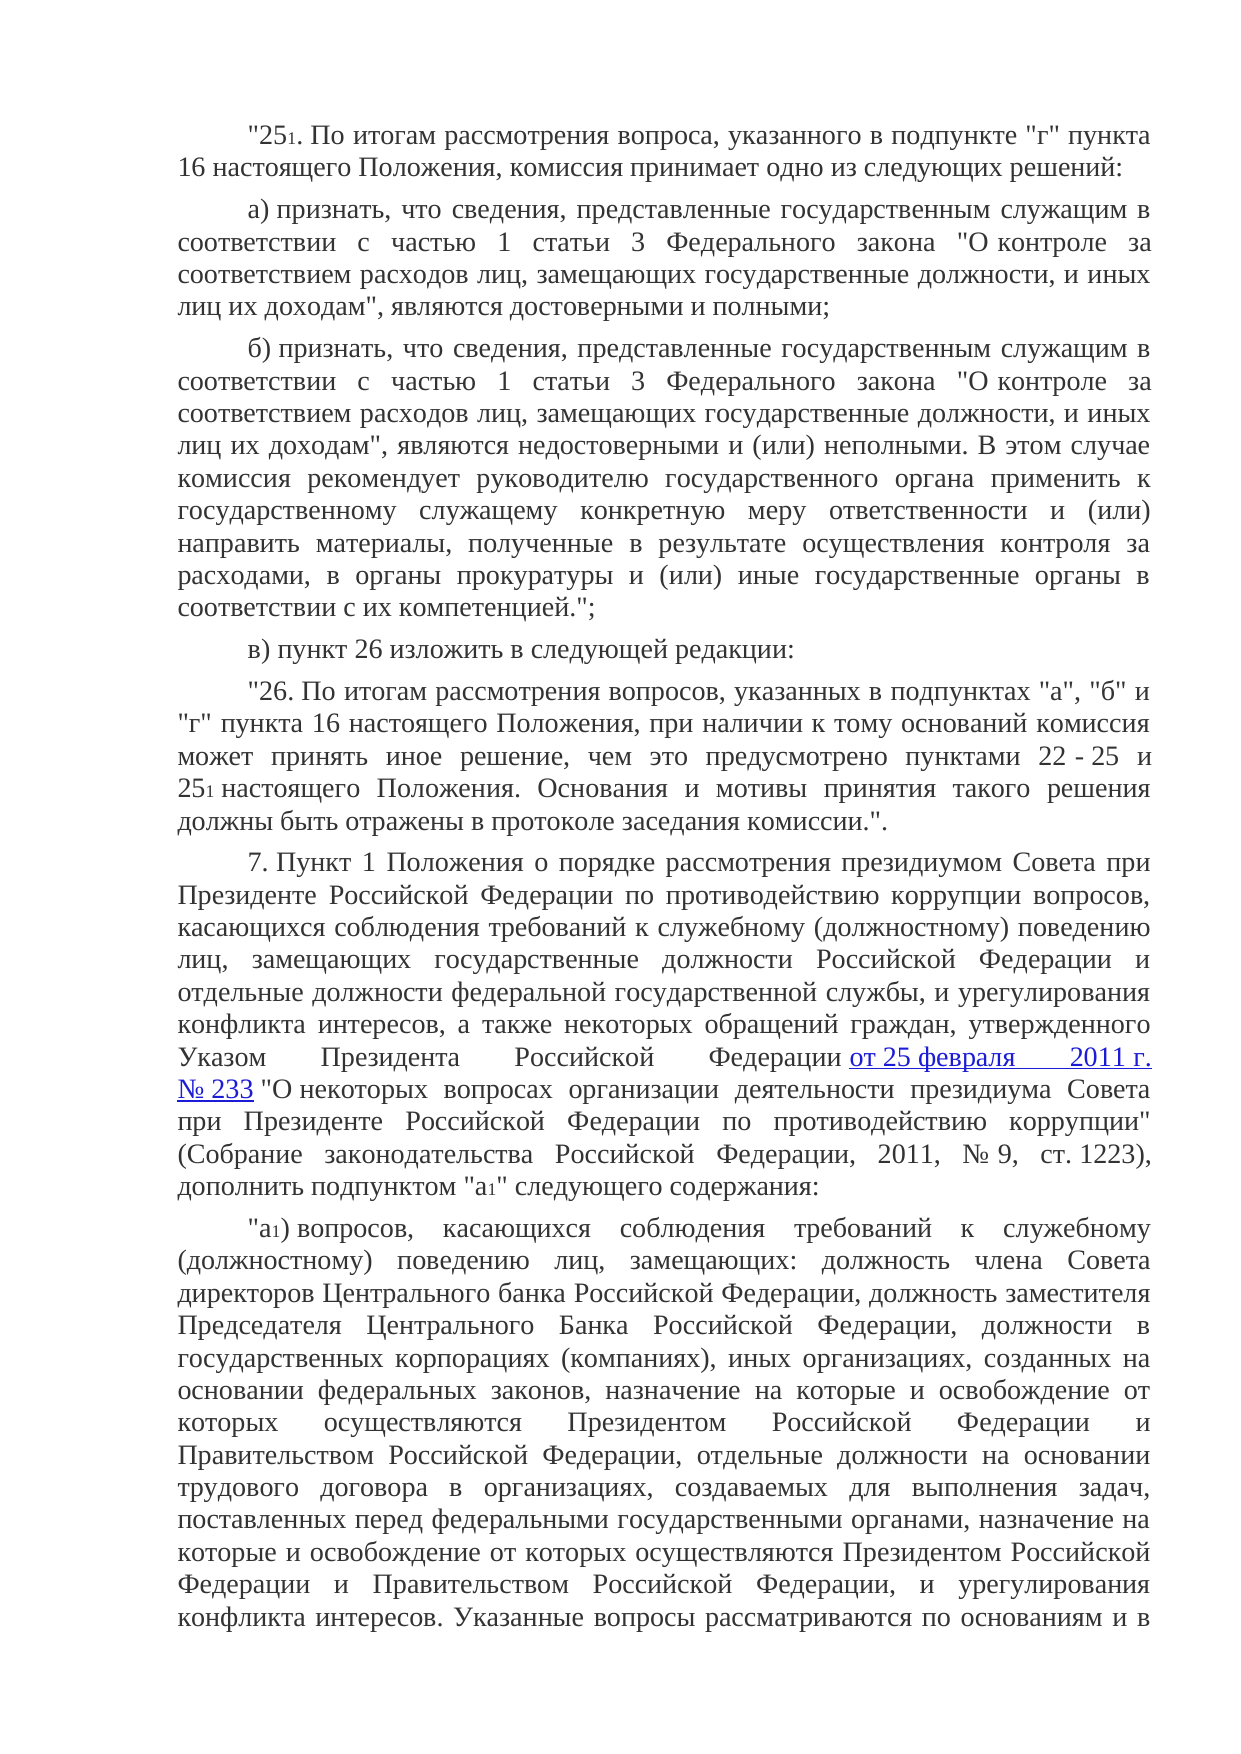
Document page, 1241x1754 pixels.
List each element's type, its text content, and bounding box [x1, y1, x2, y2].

text "251. По итогам рассмотрения вопроса, указанного в подпункте "г" пункта 16 настоящего Положения, комиссия принимает одно из следующих решений: [177, 118, 1152, 183]
text в) пункт 26 изложить в следующей редакции: [177, 632, 1152, 664]
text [177, 1211, 1152, 1632]
text а) признать, что сведения, представленные государственным служащим в соответствии с частью 1 статьи 3 Федерального закона "О контроле за соответствием расходов лиц, замещающих государственные должности, и иных лиц их доходам", являются достоверными и полными; [177, 192, 1152, 322]
text б) признать, что сведения, представленные государственным служащим в соответствии с частью 1 статьи 3 Федерального закона "О контроле за соответствием расходов лиц, замещающих государственные должности, и иных лиц их доходам", являются недостоверными и (или) неполными. В этом случае комиссия рекомендует руководителю государственного органа применить к государственному служащему конкретную меру ответственности и (или) направить материалы, полученные в результате осуществления контроля за расходами, в органы прокуратуры и (или) иные государственные органы в соответствии с их компетенцией."; [177, 331, 1152, 623]
text "26. По итогам рассмотрения вопросов, указанных в подпунктах "а", "б" и "г" пункта 16 настоящего Положения, при наличии к тому оснований комиссия может принять иное решение, чем это предусмотрено пунктами 22 - 25 и 251 настоящего Положения. Основания и мотивы принятия такого решения должны быть отражены в протоколе заседания комиссии.". [177, 674, 1152, 836]
text 7. Пункт 1 Положения о порядке рассмотрения президиумом Совета при Президенте Российской Федерации по противодействию коррупции вопросов, касающихся соблюдения требований к служебному (должностному) поведению лиц, замещающих государственные должности Российской Федерации и отдельные должности федеральной государственной службы, и урегулирования конфликта интересов, а также некоторых обращений граждан, утвержденного Указом Президента Российской Федерации от 25 февраля 2011 г. № 233 "О некоторых вопросах организации деятельности президиума Совета при Президенте Российской Федерации по противодействию коррупции" (Собрание законодательства Российской Федерации, 2011, № 9, ст. 1223), дополнить подпунктом "а1" следующего содержания: [177, 845, 1152, 1202]
